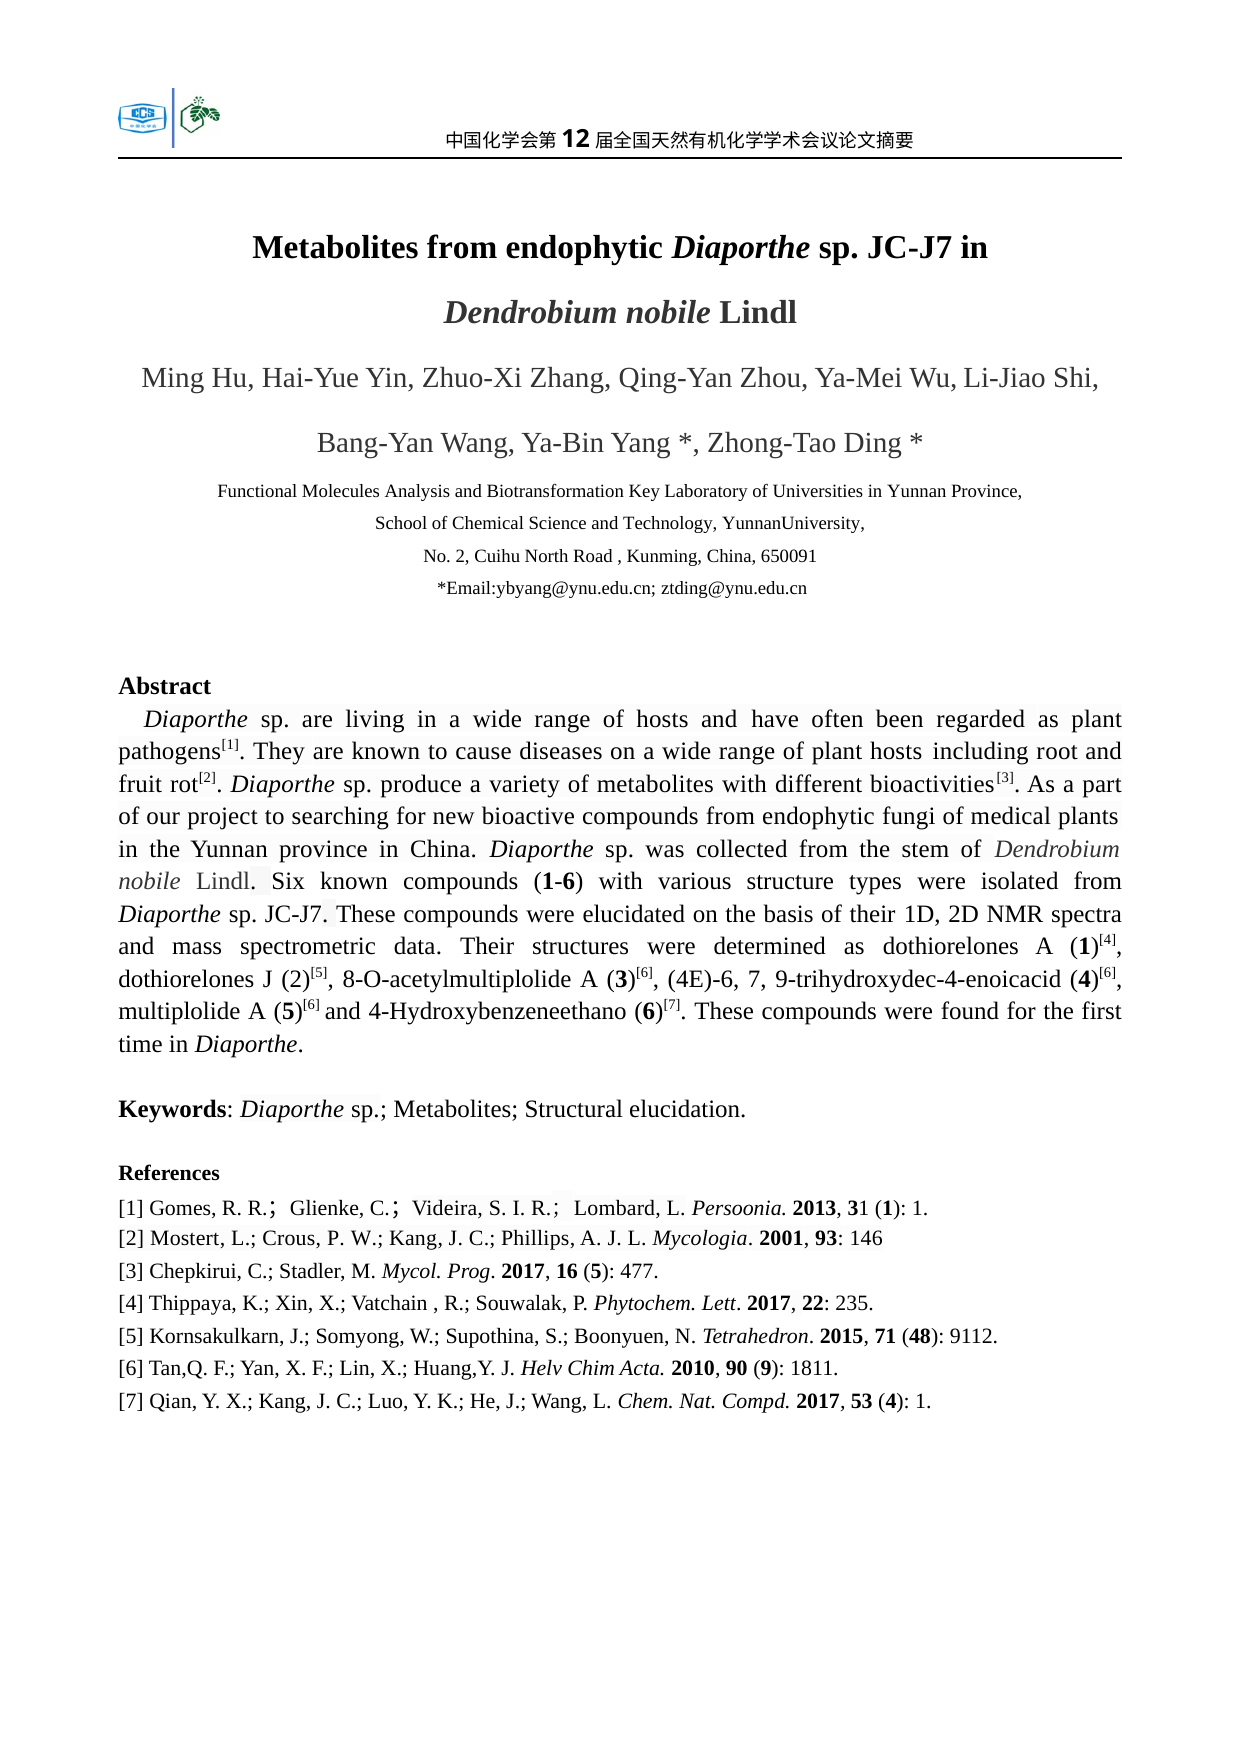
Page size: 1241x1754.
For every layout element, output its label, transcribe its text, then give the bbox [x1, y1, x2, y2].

text [1] Gomes, R. R.；Glienke, C.；Videira, S. I. R.；Lombard, L. Persoonia. 2013, 31 (1): 1. [118, 1189, 1122, 1222]
text [6] Tan,Q. F.; Yan, X. F.; Lin, X.; Huang,Y. J. Helv Chim Acta. 2010, 90 (9): 1811. [118, 1352, 1122, 1384]
text No. 2, Cuihu North Road , Kunming, China, 650091 [118, 539, 1122, 572]
text [7] Qian, Y. X.; Kang, J. C.; Luo, Y. K.; He, J.; Wang, L. Chem. Nat. Compd. 2017, 53 (4): 1. [118, 1384, 1122, 1417]
text Diaporthe sp. are living in a wide range of hosts and have often been regarded as plant pathogens[1]. They are known to cause diseases on a wide range of plant hosts including root and fruit rot[2]. Diaporthe sp. produce a variety of metabolites with different bioactivities[3]. As a part of our project to searching for new bioactive compounds from endophytic fungi of medical plants in the Yunnan province in China. Diaporthe sp. was collected from the stem of Dendrobium nobile Lindl. Six known compounds (1-6) with various structure types were isolated from Diaporthe sp. JC-J7. These compounds were elucidated on the basis of their 1D, 2D NMR spectra and mass spectrometric data. Their structures were determined as dothiorelones A (1)[4], dothiorelones J (2)[5], 8-O-acetylmultiplolide A (3)[6], (4E)-6, 7, 9-trihydroxydec-4-enoicacid (4)[6], multiplolide A (5)[6] and 4-Hydroxybenzeneethano (6)[7]. These compounds were found for the first time in Diaporthe. [118, 702, 1122, 769]
text Functional Molecules Analysis and Biotransformation Key Laboratory of Universities in Yunnan Province, [118, 474, 1122, 507]
subtitle References [118, 1157, 1122, 1189]
text [4] Thippaya, K.; Xin, X.; Vatchain , R.; Souwalak, P. Phytochem. Lett. 2017, 22: 235. [118, 1287, 1122, 1319]
text Abstract [118, 669, 1122, 702]
text [3] Chepkirui, C.; Stadler, M. Mycol. Prog. 2017, 16 (5): 477. [118, 1254, 1122, 1287]
text Dendrobium nobile Lindl [118, 279, 1122, 344]
text [2] Mostert, L.; Crous, P. W.; Kang, J. C.; Phillips, A. J. L. Mycologia. 2001, 93: 146 [118, 1222, 1122, 1254]
text *Email:ybyang@ynu.edu.cn; ztding@ynu.edu.cn [118, 572, 1122, 604]
text School of Chemical Science and Technology, YunnanUniversity, [118, 507, 1122, 539]
text Diaporthe sp. are living in a wide range of hosts and have often been regarded as plant pathogens[1]. They are known to cause diseases on a wide range of plant hosts including root and fruit rot[2]. Diaporthe sp. produce a variety of metabolites with different bioactivities[3]. As a part of our project to searching for new bioactive compounds from endophytic fungi of medical plants in the Yunnan province in China. Diaporthe sp. was collected from the stem of Dendrobium nobile Lindl. Six known compounds (1-6) with various structure types were isolated from Diaporthe sp. JC-J7. These compounds were elucidated on the basis of their 1D, 2D NMR spectra and mass spectrometric data. Their structures were determined as dothiorelones A (1)[4], dothiorelones J (2)[5], 8-O-acetylmultiplolide A (3)[6], (4E)-6, 7, 9-trihydroxydec-4-enoicacid (4)[6], multiplolide A (5)[6] and 4-Hydroxybenzeneethano (6)[7]. These compounds were found for the first time in Diaporthe. [118, 830, 1122, 1059]
picture [118, 88, 221, 148]
text Keywords: Diaporthe sp.; Metabolites; Structural elucidation. [118, 1092, 1122, 1124]
text Metabolites from endophytic Diaporthe sp. JC-J7 in [118, 214, 1122, 279]
text Ming Hu, Hai-Yue Yin, Zhuo-Xi Zhang, Qing-Yan Zhou, Ya-Mei Wu, Li-Jiao Shi, Bang-Yan Wang, Ya-Bin Yang *, Zhong-Tao Ding * [118, 344, 1122, 474]
text [5] Kornsakulkarn, J.; Somyong, W.; Supothina, S.; Boonyuen, N. Tetrahedron. 2015, 71 (48): 9112. [118, 1319, 1122, 1352]
